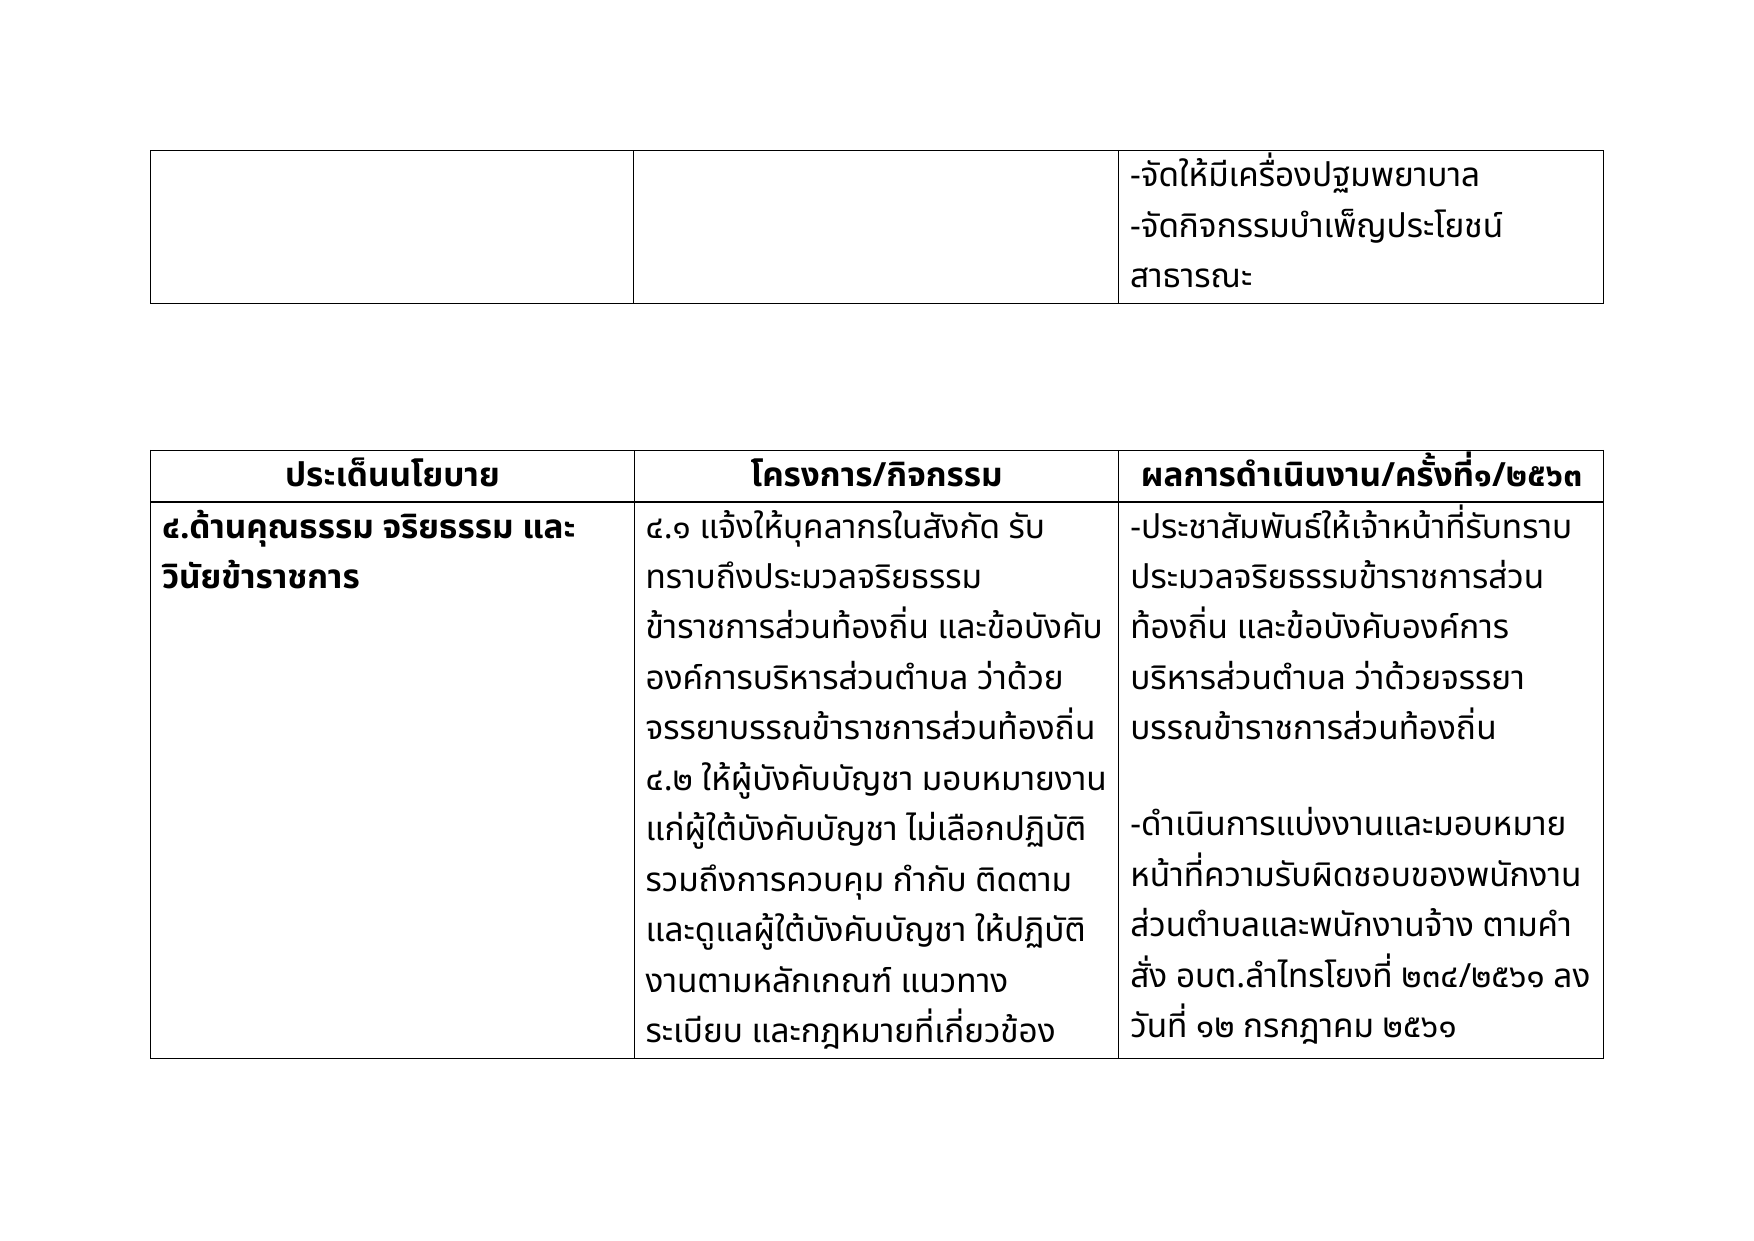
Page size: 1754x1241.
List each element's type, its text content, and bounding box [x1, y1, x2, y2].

table_header ผลการดำเนินงาน/ครั้งที่๑/๒๕๖๓ [1119, 451, 1603, 501]
table_header ประเด็นนโยบาย [151, 451, 634, 501]
table_header โครงการ/กิจกรรม [635, 451, 1118, 501]
table_cell [151, 151, 633, 303]
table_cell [151, 503, 634, 1057]
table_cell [635, 503, 1118, 1057]
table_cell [1119, 503, 1603, 1057]
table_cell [634, 151, 1118, 303]
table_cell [1119, 151, 1603, 303]
